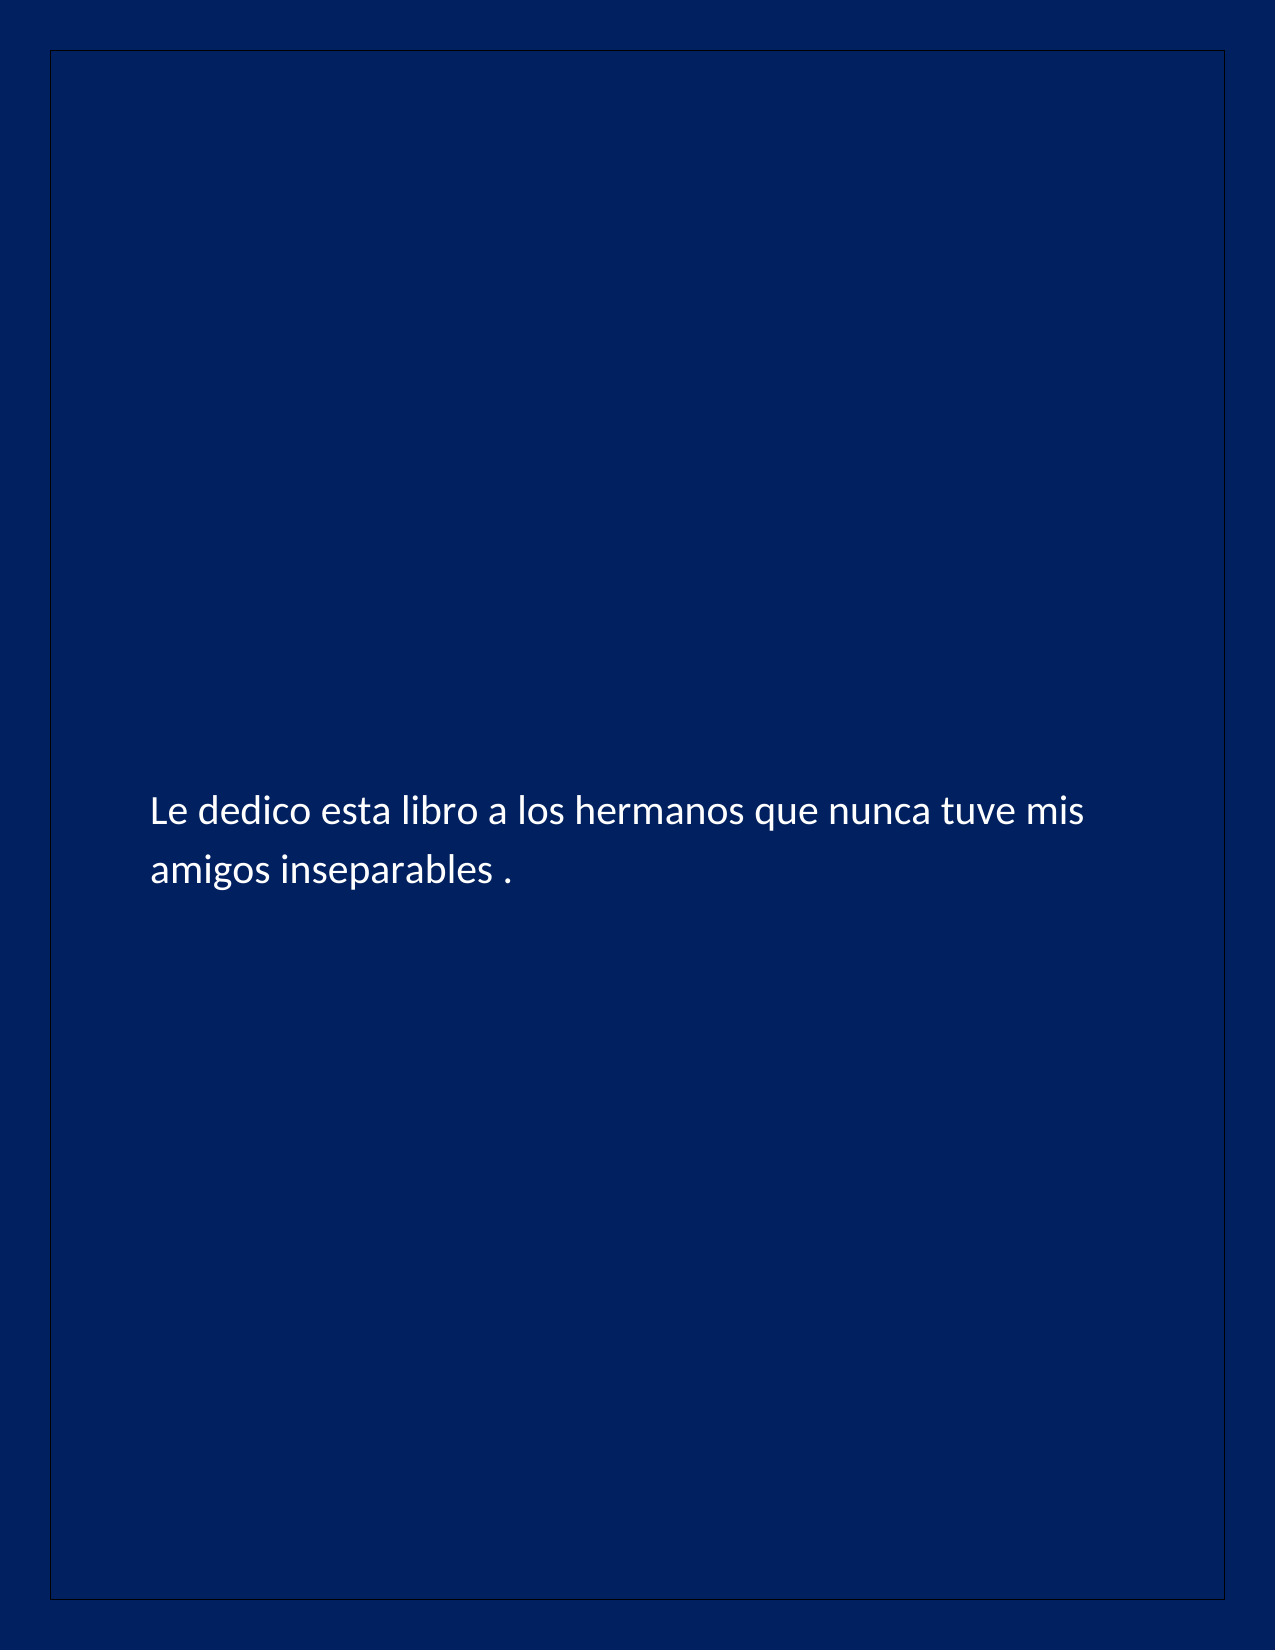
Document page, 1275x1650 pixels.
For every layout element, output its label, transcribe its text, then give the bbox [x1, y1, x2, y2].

text Le dedico esta libro a los hermanos que nunca tuve mis amigos inseparables . [150, 784, 1125, 893]
